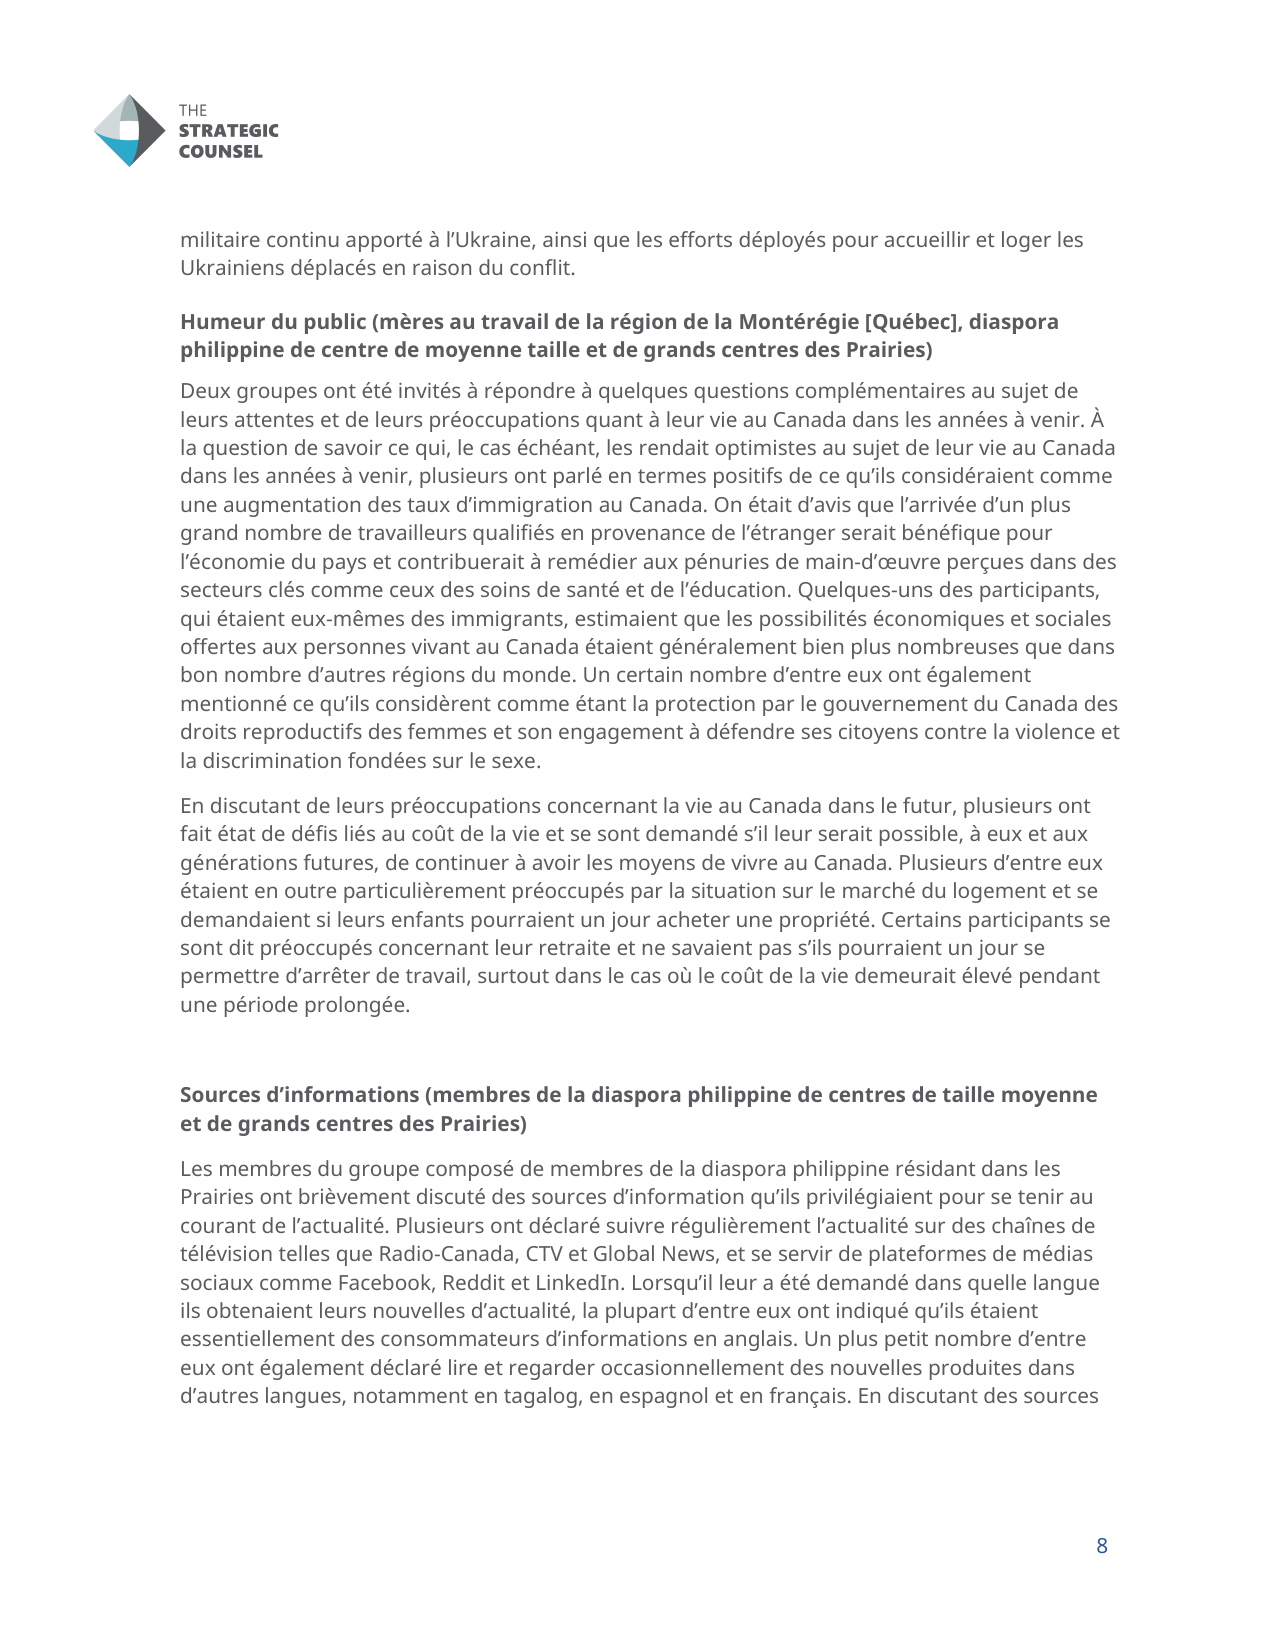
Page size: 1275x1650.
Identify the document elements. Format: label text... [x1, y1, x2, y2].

subtitle Humeur du public (mères au travail de la région de la Montérégie [Québec], diaspora philippine de centre de moyenne taille et de grands centres des Prairies) [180, 307, 1125, 364]
text Deux groupes ont été invités à répondre à quelques questions complémentaires au sujet de leurs attentes et de leurs préoccupations quant à leur vie au Canada dans les années à venir. À la question de savoir ce qui, le cas échéant, les rendait optimistes au sujet de leur vie au Canada dans les années à venir, plusieurs ont parlé en termes positifs de ce qu’ils considéraient comme une augmentation des taux d’immigration au Canada. On était d’avis que l’arrivée d’un plus grand nombre de travailleurs qualifiés en provenance de l’étranger serait bénéfique pour l’économie du pays et contribuerait à remédier aux pénuries de main-d’œuvre perçues dans des secteurs clés comme ceux des soins de santé et de l’éducation. Quelques-uns des participants, qui étaient eux-mêmes des immigrants, estimaient que les possibilités économiques et sociales offertes aux personnes vivant au Canada étaient généralement bien plus nombreuses que dans bon nombre d’autres régions du monde. Un certain nombre d’entre eux ont également mentionné ce qu’ils considèrent comme étant la protection par le gouvernement du Canada des droits reproductifs des femmes et son engagement à défendre ses citoyens contre la violence et la discrimination fondées sur le sexe. [180, 376, 1125, 774]
text En discutant de leurs préoccupations concernant la vie au Canada dans le futur, plusieurs ont fait état de défis liés au coût de la vie et se sont demandé s’il leur serait possible, à eux et aux générations futures, de continuer à avoir les moyens de vivre au Canada. Plusieurs d’entre eux étaient en outre particulièrement préoccupés par la situation sur le marché du logement et se demandaient si leurs enfants pourraient un jour acheter une propriété. Certains participants se sont dit préoccupés concernant leur retraite et ne savaient pas s’ils pourraient un jour se permettre d’arrêter de travail, surtout dans le cas où le coût de la vie demeurait élevé pendant une période prolongée. [180, 791, 1125, 1018]
text Sources d’informations (membres de la diaspora philippine de centres de taille moyenne et de grands centres des Prairies) [180, 1080, 1125, 1137]
picture [93, 94, 279, 167]
